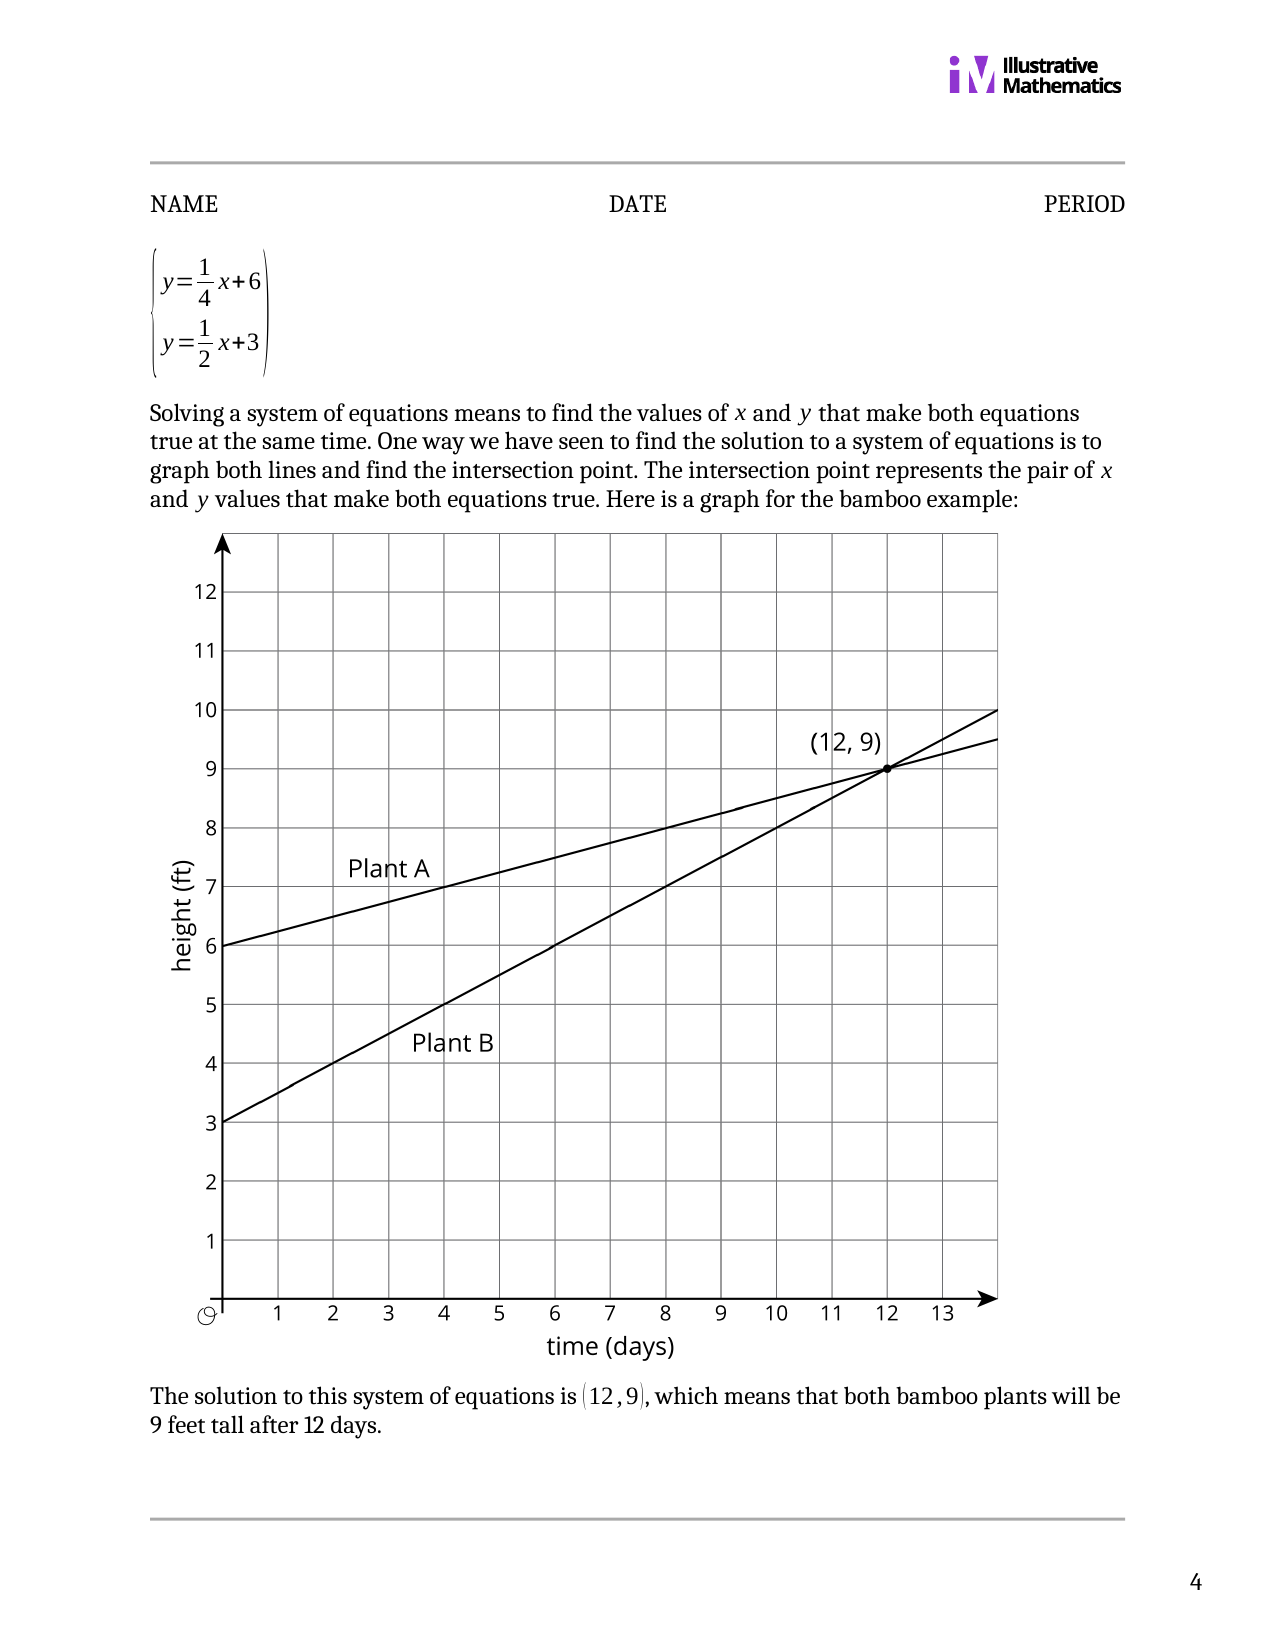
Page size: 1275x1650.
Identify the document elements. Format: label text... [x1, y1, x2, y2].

text The solution to this system of equations is , which means that both bamboo plants will be 9 feet tall after 12 days. [150, 1381, 1125, 1440]
picture [168, 532, 999, 1362]
picture [949, 55, 1121, 93]
text Solving a system of equations means to find the values of and that make both equations true at the same time. One way we have seen to find the solution to a system of equations is to graph both lines and find the intersection point. The intersection point represents the pair of and values that make both equations true. Here is a graph for the bamboo example: [150, 398, 1125, 513]
